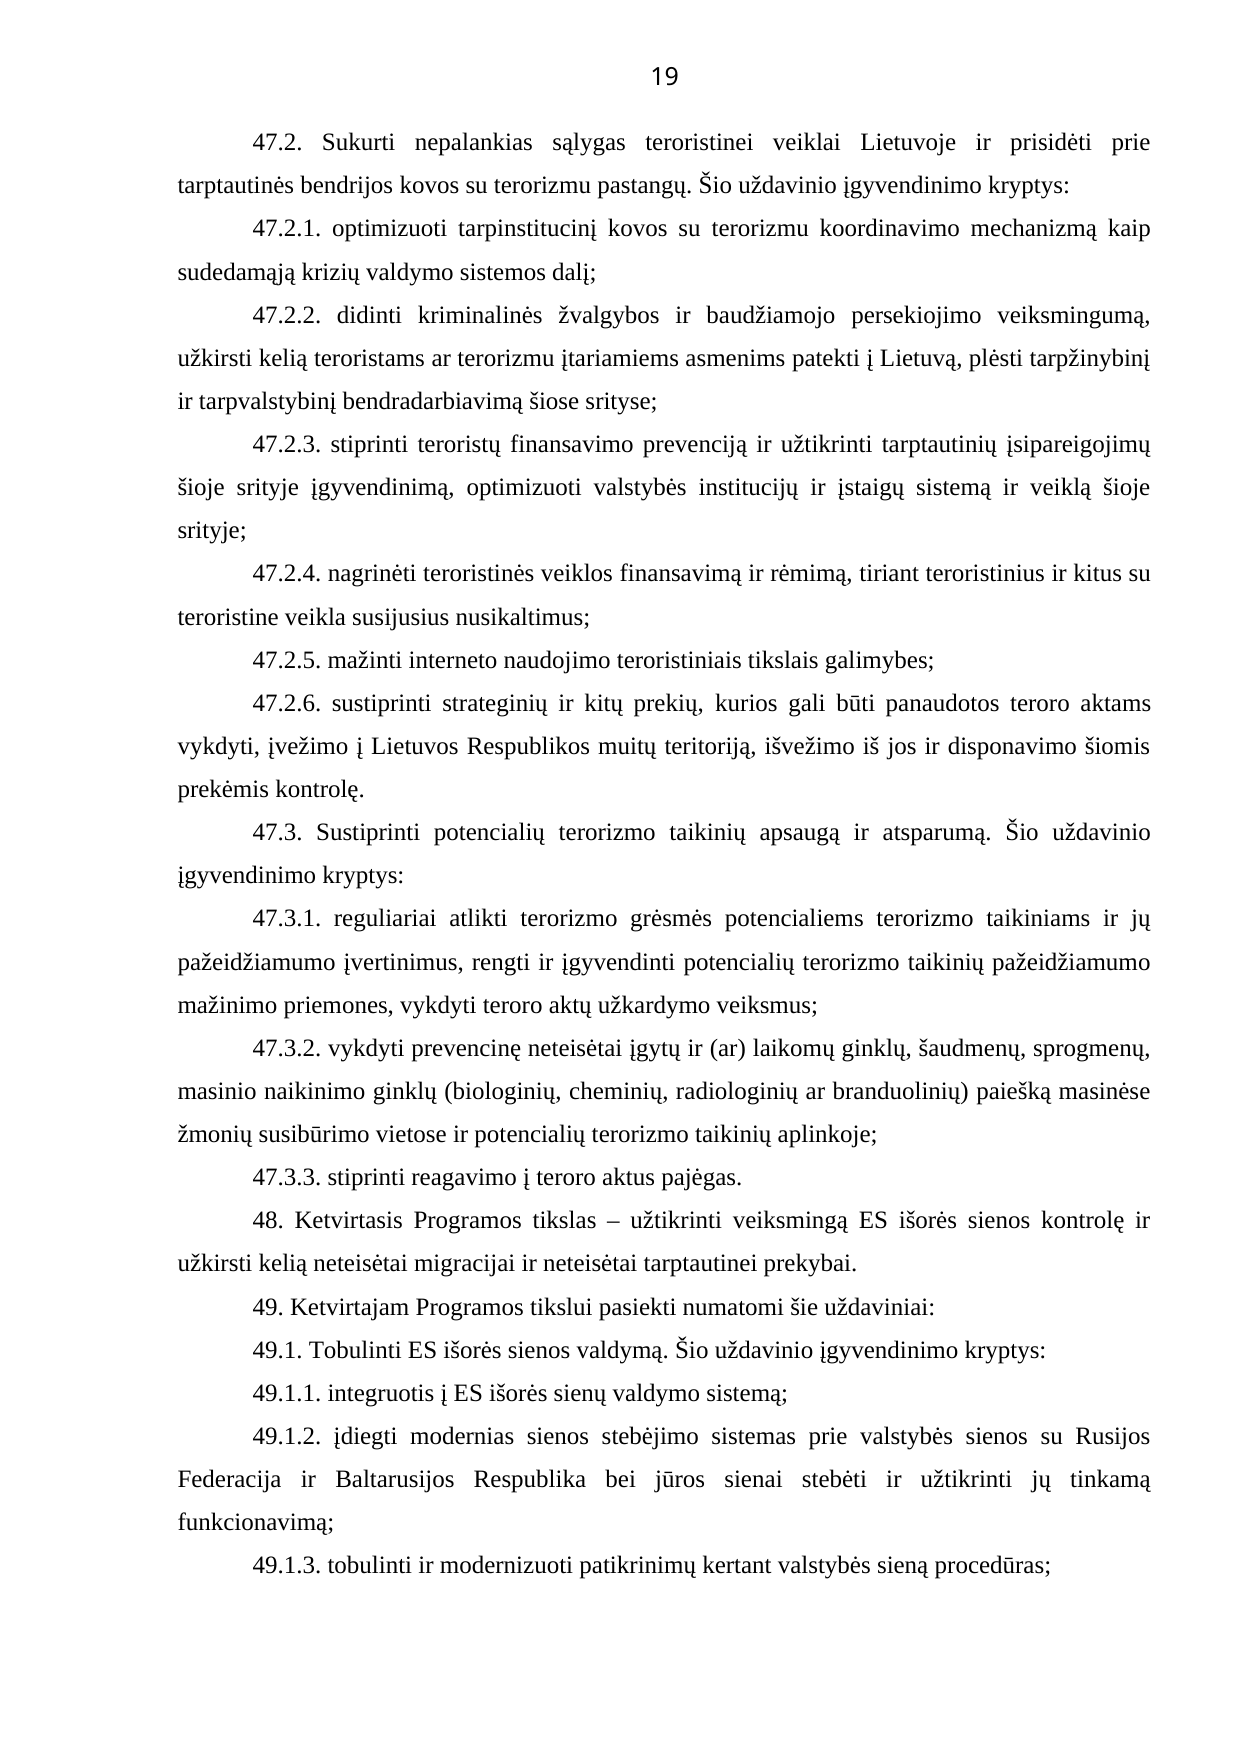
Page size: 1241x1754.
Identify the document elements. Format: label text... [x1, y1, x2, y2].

text 47.2.2. didinti kriminalinės žvalgybos ir baudžiamojo persekiojimo veiksmingumą, užkirsti kelią teroristams ar terorizmu įtariamiems asmenims patekti į Lietuvą, plėsti tarpžinybinį ir tarpvalstybinį bendradarbiavimą šiose srityse; [177, 300, 1152, 415]
text 47.2.1. optimizuoti tarpinstitucinį kovos su terorizmu koordinavimo mechanizmą kaip sudedamąją krizių valdymo sistemos dalį; [177, 213, 1152, 285]
text 47.3.2. vykdyti prevencinę neteisėtai įgytų ir (ar) laikomų ginklų, šaudmenų, sprogmenų, masinio naikinimo ginklų (biologinių, cheminių, radiologinių ar branduolinių) paiešką masinėse žmonių susibūrimo vietose ir potencialių terorizmo taikinių aplinkoje; [177, 1033, 1152, 1148]
text 49.1. Tobulinti ES išorės sienos valdymą. Šio uždavinio įgyvendinimo kryptys: [177, 1335, 1152, 1363]
text 49. Ketvirtajam Programos tikslui pasiekti numatomi šie uždaviniai: [177, 1292, 1152, 1320]
text 47.3. Sustiprinti potencialių terorizmo taikinių apsaugą ir atsparumą. Šio uždavinio įgyvendinimo kryptys: [177, 817, 1152, 889]
text 47.2. Sukurti nepalankias sąlygas teroristinei veiklai Lietuvoje ir prisidėti prie tarptautinės bendrijos kovos su terorizmu pastangų. Šio uždavinio įgyvendinimo kryptys: [177, 127, 1152, 199]
text 49.1.3. tobulinti ir modernizuoti patikrinimų kertant valstybės sieną procedūras; [177, 1550, 1152, 1579]
text 48. Ketvirtasis Programos tikslas – užtikrinti veiksmingą ES išorės sienos kontrolę ir užkirsti kelią neteisėtai migracijai ir neteisėtai tarptautinei prekybai. [177, 1205, 1152, 1277]
text 47.2.4. nagrinėti teroristinės veiklos finansavimą ir rėmimą, tiriant teroristinius ir kitus su teroristine veikla susijusius nusikaltimus; [177, 558, 1152, 630]
text 47.3.1. reguliariai atlikti terorizmo grėsmės potencialiems terorizmo taikiniams ir jų pažeidžiamumo įvertinimus, rengti ir įgyvendinti potencialių terorizmo taikinių pažeidžiamumo mažinimo priemones, vykdyti teroro aktų užkardymo veiksmus; [177, 903, 1152, 1018]
text 49.1.2. įdiegti modernias sienos stebėjimo sistemas prie valstybės sienos su Rusijos Federacija ir Baltarusijos Respublika bei jūros sienai stebėti ir užtikrinti jų tinkamą funkcionavimą; [177, 1421, 1152, 1536]
text 49.1.1. integruotis į ES išorės sienų valdymo sistemą; [177, 1378, 1152, 1407]
text 47.2.3. stiprinti teroristų finansavimo prevenciją ir užtikrinti tarptautinių įsipareigojimų šioje srityje įgyvendinimą, optimizuoti valstybės institucijų ir įstaigų sistemą ir veiklą šioje srityje; [177, 429, 1152, 544]
text 47.2.5. mažinti interneto naudojimo teroristiniais tikslais galimybes; [177, 645, 1152, 673]
text 47.2.6. sustiprinti strateginių ir kitų prekių, kurios gali būti panaudotos teroro aktams vykdyti, įvežimo į Lietuvos Respublikos muitų teritoriją, išvežimo iš jos ir disponavimo šiomis prekėmis kontrolę. [177, 688, 1152, 803]
text 47.3.3. stiprinti reagavimo į teroro aktus pajėgas. [177, 1162, 1152, 1191]
